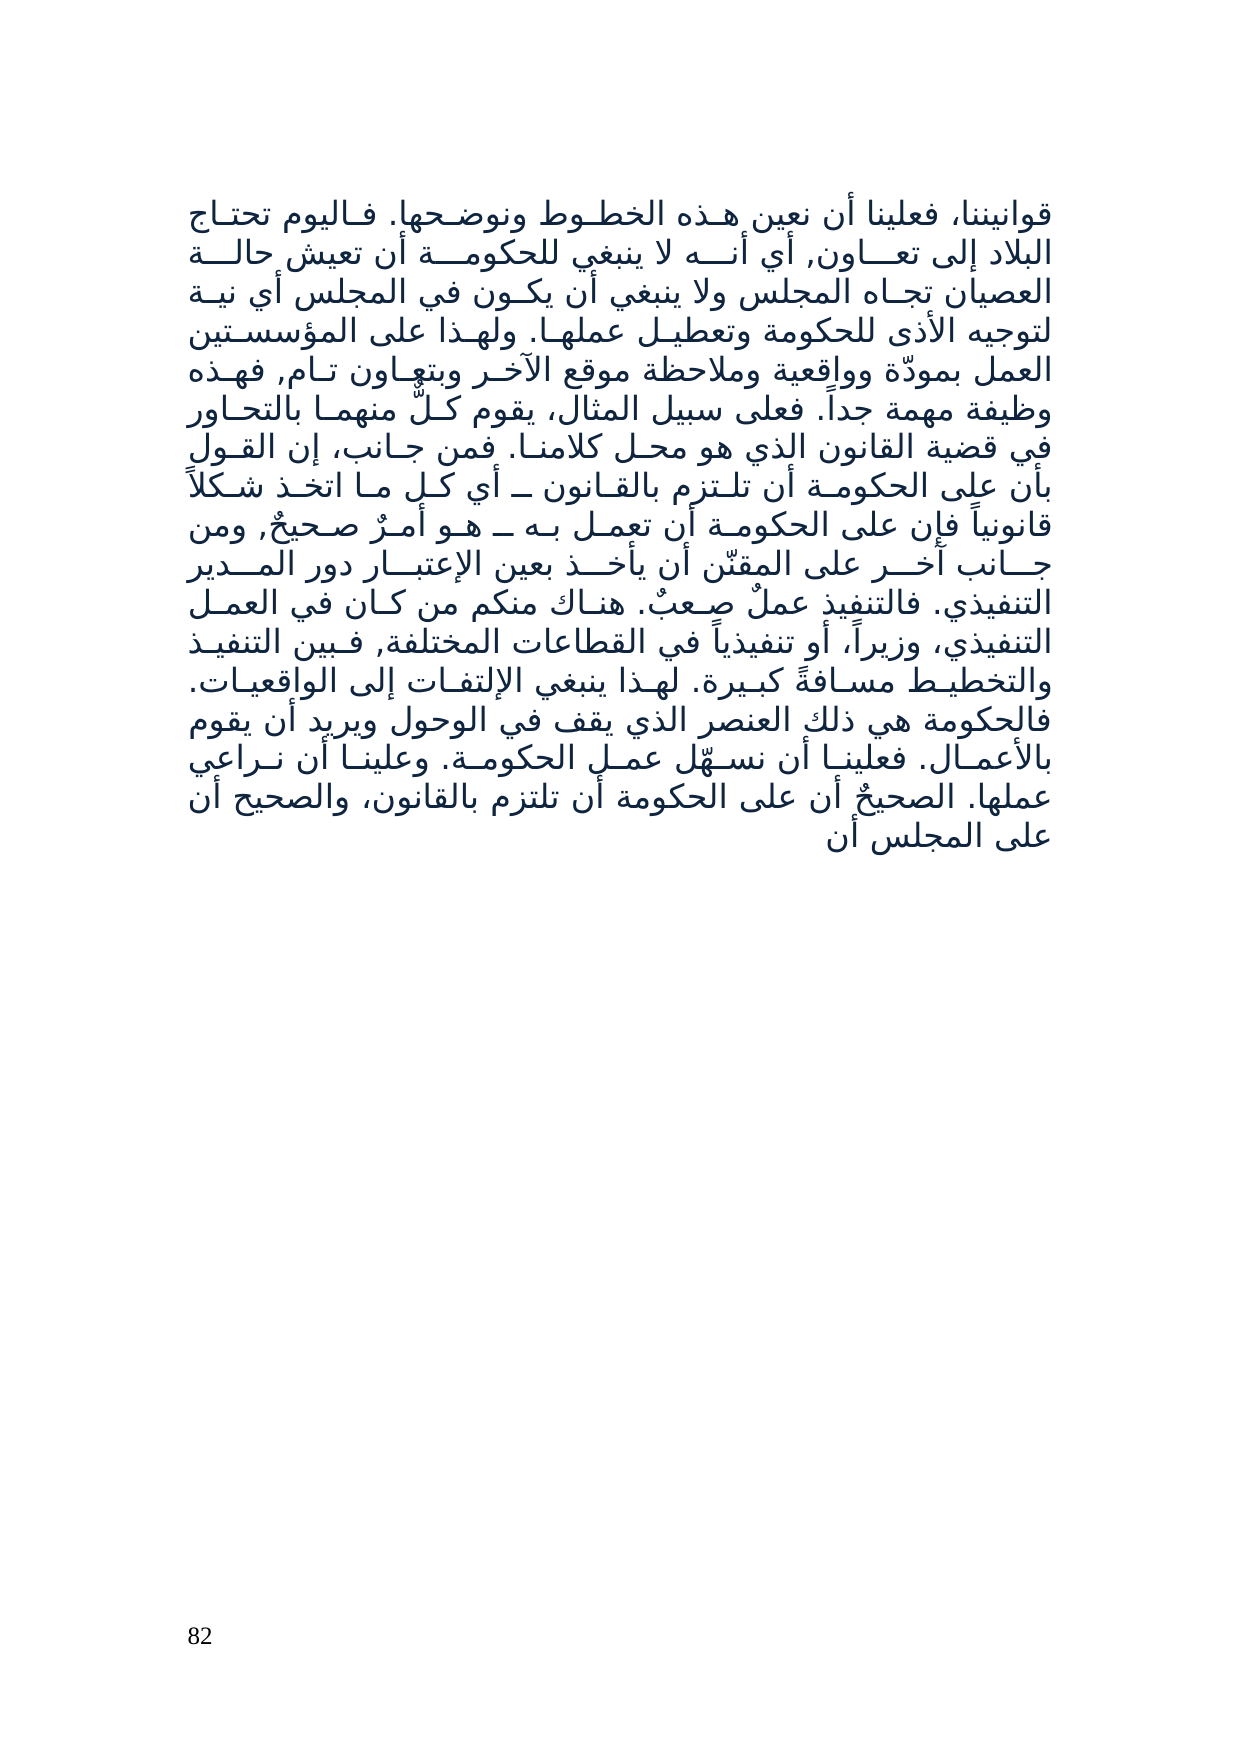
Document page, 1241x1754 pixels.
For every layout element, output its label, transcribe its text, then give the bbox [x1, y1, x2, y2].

text قوانيننا، فعلينا أن نعين هذه الخطوط ونوضحها. فاليوم تحتاج البلاد إلى تعاون, أي أنه لا ينبغي للحكومة أن تعيش حالة العصيان تجاه المجلس ولا ينبغي أن يكون في المجلس أي نية لتوجيه الأذى للحكومة وتعطيل عملها. ولهذا على المؤسستين العمل بمودّة وواقعية وملاحظة موقع الآخر وبتعاون تام, فهذه وظيفة مهمة جداً. فعلى سبيل المثال، يقوم كلٌّ منهما بالتحاور في قضية القانون الذي هو محل كلامنا. فمن جانب، إن القول بأن على الحكومة أن تلتزم بالقانون ـ أي كل ما اتخذ شكلاً قانونياً فإن على الحكومة أن تعمل به ـ هو أمرٌ صحيحٌ, ومن جانب آخر على المقنّن أن يأخذ بعين الإعتبار دور المدير التنفيذي. فالتنفيذ عملٌ صعبٌ. هناك منكم من كان في العمل التنفيذي، وزيراً، أو تنفيذياً في القطاعات المختلفة, فبين التنفيذ والتخطيط مسافةً كبيرة. لهذا ينبغي الإلتفات إلى الواقعيات. فالحكومة هي ذلك العنصر الذي يقف في الوحول ويريد أن يقوم بالأعمال. فعلينا أن نسهّل عمل الحكومة. وعلينا أن نراعي عملها. الصحيحٌ أن على الحكومة أن تلتزم بالقانون، والصحيح أن على المجلس أن [187, 195, 1053, 855]
